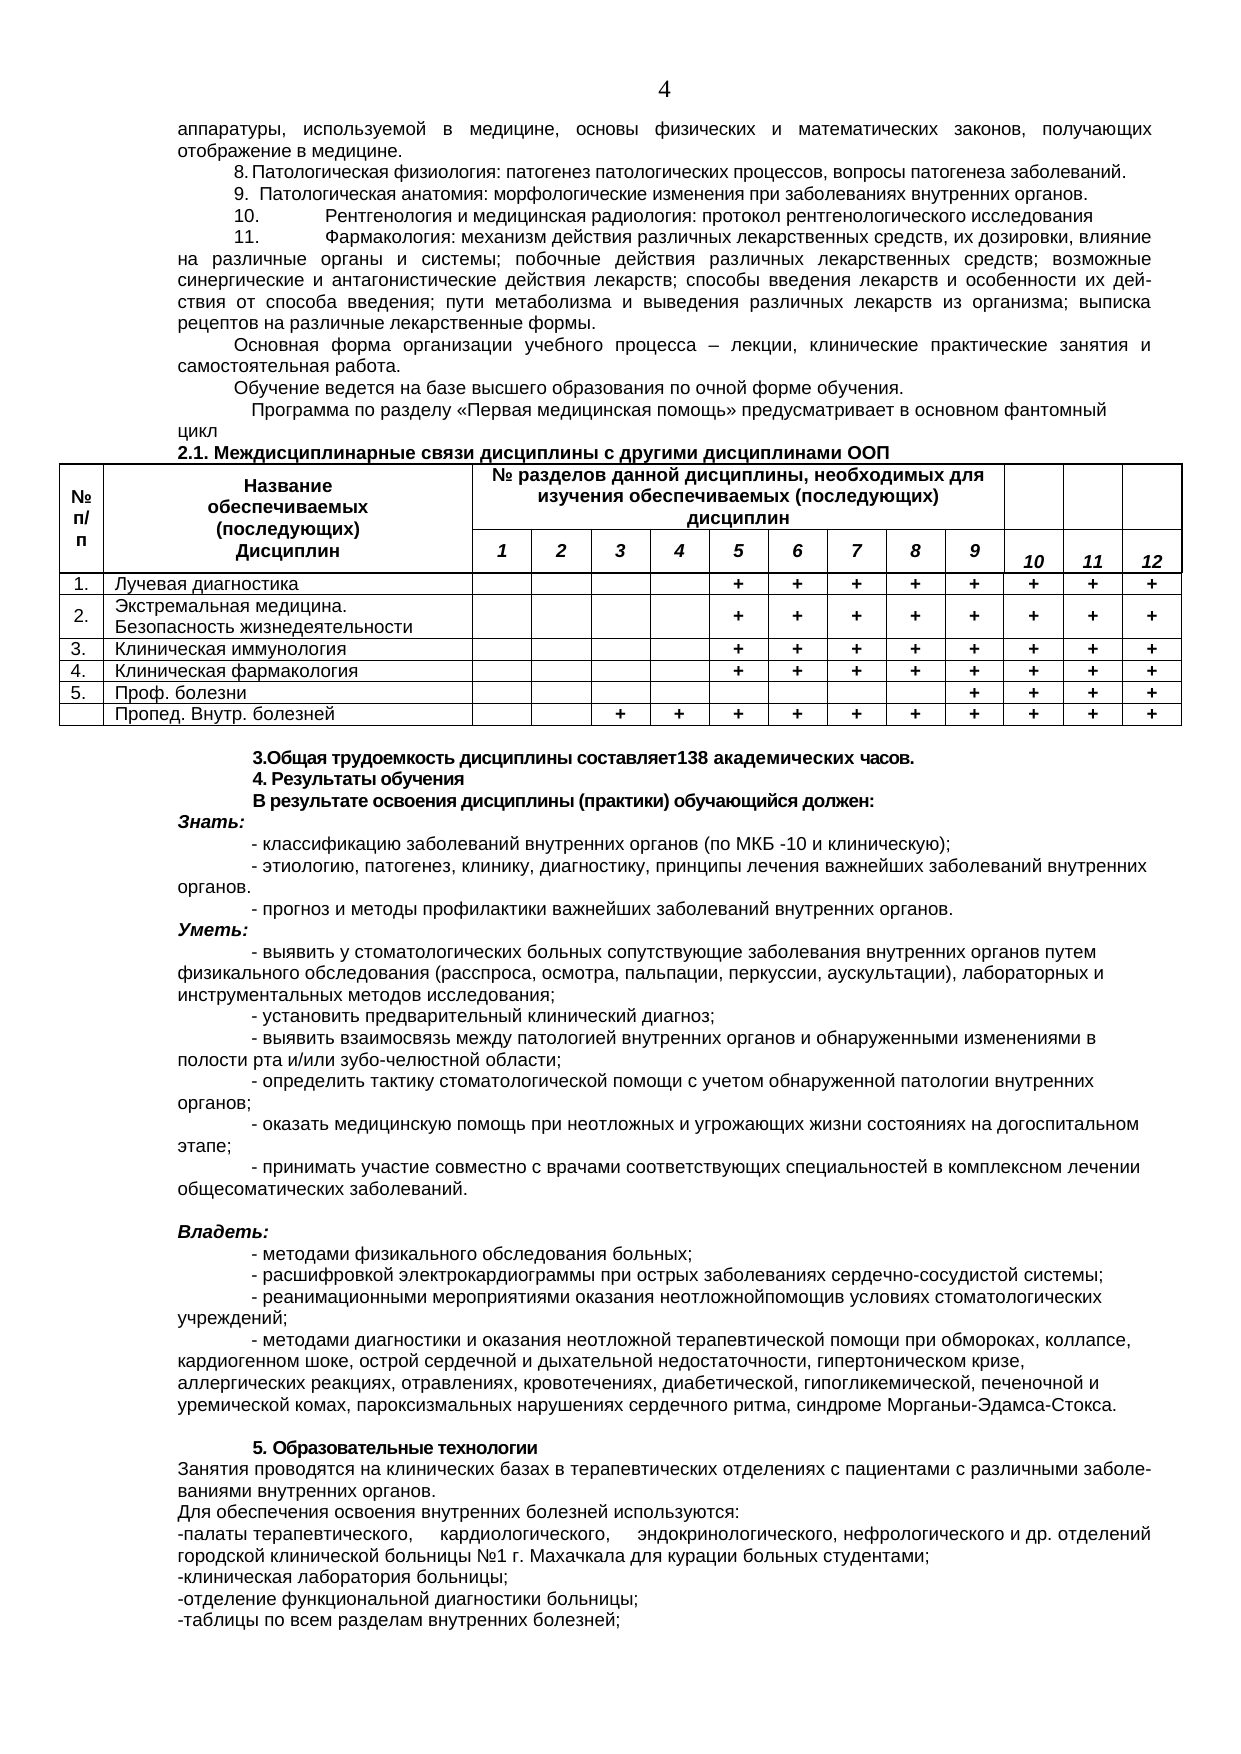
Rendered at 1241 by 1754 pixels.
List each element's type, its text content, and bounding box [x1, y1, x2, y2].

table_cell + [710, 574, 768, 594]
text - выявить у стоматологических больных сопутствующие заболевания внутренних органов путем физикального обследования (расспроса, осмотра, пальпации, перкуссии, аускультации), лабораторных и инструментальных методов исследования; [177, 941, 1152, 1005]
table_cell 12 [1123, 530, 1181, 572]
table_cell + [1064, 574, 1122, 594]
table_cell [887, 682, 945, 703]
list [177, 118, 1152, 161]
table_cell + [1123, 574, 1181, 594]
table_cell + [710, 595, 768, 638]
text - расшифровкой электрокардиограммы при острых заболеваниях сердечно-сосудистой системы; [177, 1264, 1147, 1286]
text - реанимационными мероприятиями оказания неотложнойпомощив условиях стоматологических учреждений; [177, 1286, 1147, 1329]
table_cell + [1004, 639, 1063, 659]
text Знать: [177, 811, 1152, 833]
table_cell + [1064, 639, 1122, 659]
table_cell 8 [887, 530, 945, 572]
text -палаты терапевтического, кардиологического, эндокринологического, нефрологического и др. отделений городской клинической больницы №1 г. Махачкала для курации больных студентами; [177, 1523, 1152, 1566]
text Для обеспечения освоения внутренних болезней используются: [177, 1501, 1152, 1523]
table_cell + [769, 574, 827, 594]
table_cell + [1123, 704, 1181, 725]
text - установить предварительный клинический диагноз; [177, 1005, 1152, 1027]
table_cell Пропед. Внутр. болезней [104, 704, 472, 725]
table_cell [592, 574, 650, 594]
table_cell 7 [828, 530, 886, 572]
text В результате освоения дисциплины (практики) обучающийся должен: [177, 790, 1152, 811]
table_cell + [1004, 704, 1063, 725]
table_cell [532, 574, 591, 594]
table_cell + [828, 704, 886, 725]
list Патологическая анатомия: морфологические изменения при заболеваниях внутренних органов. [177, 183, 1152, 204]
table_cell 4. [60, 661, 103, 681]
table_cell [828, 682, 886, 703]
text 5. Образовательные технологии [177, 1437, 1152, 1458]
text Занятия проводятся на клинических базах в терапевтических отделениях с пациентами с различными заболеваниями внутренних органов. [177, 1458, 1152, 1501]
table_cell 3. [60, 639, 103, 659]
table_cell [651, 682, 709, 703]
table_cell + [946, 595, 1003, 638]
table_cell + [710, 704, 768, 725]
table_cell + [887, 574, 945, 594]
text 2.1. Междисциплинарные связи дисциплины с другими дисциплинами ООП [177, 442, 1152, 463]
table_cell + [651, 704, 709, 725]
table_cell + [887, 661, 945, 681]
table_cell + [828, 574, 886, 594]
table_cell [532, 639, 591, 659]
table_cell + [592, 704, 650, 725]
text Программа по разделу «Первая медицинская помощь» предусматривает в основном фантомный цикл [177, 398, 1152, 442]
text -отделение функциональной диагностики больницы; [177, 1587, 1152, 1609]
table_cell + [1123, 682, 1181, 703]
table_cell + [887, 595, 945, 638]
text - классификацию заболеваний внутренних органов (по МКБ -10 и клиническую); [177, 833, 1152, 854]
table_cell + [1004, 595, 1063, 638]
table_cell + [828, 661, 886, 681]
table_cell [769, 682, 827, 703]
table_cell [473, 704, 531, 725]
table_cell [532, 595, 591, 638]
table_cell + [769, 595, 827, 638]
table_cell [651, 661, 709, 681]
table_cell + [828, 639, 886, 659]
table_cell [592, 661, 650, 681]
table_cell + [1064, 595, 1122, 638]
table_cell Клиническая фармакология [104, 661, 472, 681]
table_cell + [1064, 704, 1122, 725]
table_header [1064, 465, 1122, 528]
table_cell + [710, 639, 768, 659]
table_cell [473, 639, 531, 659]
table_cell 3 [592, 530, 650, 572]
table_cell 6 [769, 530, 827, 572]
table_cell [473, 595, 531, 638]
table_header Название обеспечиваемых (последующих) Дисциплин [104, 465, 472, 572]
table_cell + [946, 661, 1003, 681]
table_cell [651, 574, 709, 594]
table_cell [710, 682, 768, 703]
text Основная форма организации учебного процесса – лекции, клинические практические занятия и самостоятельная работа. [177, 334, 1152, 377]
table_cell [651, 639, 709, 659]
text - этиологию, патогенез, клинику, диагностику, принципы лечения важнейших заболеваний внутренних органов. [177, 854, 1152, 897]
table_cell + [946, 574, 1003, 594]
table_cell 11 [1064, 530, 1122, 572]
text - выявить взаимосвязь между патологией внутренних органов и обнаруженными изменениями в полости рта и/или зубо-челюстной области; [177, 1027, 1152, 1070]
table_cell [473, 574, 531, 594]
table_cell 4 [651, 530, 709, 572]
table_cell + [1123, 595, 1181, 638]
table_cell + [1064, 661, 1122, 681]
table_cell 5. [60, 682, 103, 703]
table_cell 5 [710, 530, 768, 572]
table_header [1123, 465, 1181, 528]
table_cell + [1123, 661, 1181, 681]
table_cell + [887, 704, 945, 725]
table_header № разделов данной дисциплины, необходимых для изучения обеспечиваемых (последующих) дисциплин [473, 465, 1004, 528]
table_cell 2 [532, 530, 591, 572]
table_cell 10 [1005, 530, 1063, 572]
table_cell Проф. болезни [104, 682, 472, 703]
table_cell Экстремальная медицина. Безопасность жизнедеятельности [104, 595, 472, 638]
table_cell 9 [946, 530, 1004, 572]
table_cell + [1123, 639, 1181, 659]
text - определить тактику стоматологической помощи с учетом обнаруженной патологии внутренних органов; [177, 1070, 1152, 1113]
table_cell [592, 639, 650, 659]
table_cell + [769, 661, 827, 681]
table_cell + [828, 595, 886, 638]
text - оказать медицинскую помощь при неотложных и угрожающих жизни состояниях на догоспитальном этапе; [177, 1113, 1152, 1156]
list Рентгенология и медицинская радиология: протокол рентгенологического исследования [177, 204, 1152, 226]
table_cell + [946, 704, 1003, 725]
table_cell + [1004, 682, 1063, 703]
text - методами диагностики и оказания неотложной терапевтической помощи при обмороках, коллапсе, кардиогенном шоке, острой сердечной и дыхательной недостаточности, гипертоническом кризе, аллергических реакциях, отравлениях, кровотечениях, диабетической, гипогликемической, печеночной и уремической комах, пароксизмальных нарушениях сердечного ритма, синдроме Морганьи-Эдамса-Стокса. [177, 1329, 1147, 1415]
table_cell Лучевая диагностика [104, 574, 472, 594]
text Уметь: [177, 919, 1152, 941]
list Фармакология: механизм действия различных лекарственных средств, их дозировки, влияние на различные органы и системы; побочные действия различных лекарственных средств; возможные синергические и антагонистические действия лекарств; способы введения лекарств и особенности их действия от способа введения; пути метаболизма и выведения различных лекарств из организма; выписка рецептов на различные лекарственные формы. [177, 226, 1152, 334]
table_cell + [710, 661, 768, 681]
text - принимать участие совместно с врачами соответствующих специальностей в комплексном лечении общесоматических заболеваний. [177, 1156, 1152, 1199]
table_header № п/п [60, 465, 103, 572]
table_cell + [1004, 661, 1063, 681]
table_cell [592, 682, 650, 703]
table_cell [651, 595, 709, 638]
table_cell + [769, 704, 827, 725]
list Патологическая физиология: патогенез патологических процессов, вопросы патогенеза заболеваний. [177, 161, 1152, 183]
table_cell Клиническая иммунология [104, 639, 472, 659]
text Владеть: [177, 1221, 1152, 1242]
table_cell [592, 595, 650, 638]
text 4. Результаты обучения [177, 768, 1152, 790]
text -таблицы по всем разделам внутренних болезней; [177, 1609, 1152, 1631]
table_cell [532, 682, 591, 703]
table_cell + [769, 639, 827, 659]
table_cell [60, 704, 103, 725]
table_cell [532, 661, 591, 681]
text - методами физикального обследования больных; [177, 1242, 1147, 1264]
table_cell [532, 704, 591, 725]
text 3.Общая трудоемкость дисциплины составляет138 академических часов. [177, 747, 1152, 768]
table_cell + [887, 639, 945, 659]
text Обучение ведется на базе высшего образования по очной форме обучения. [177, 377, 1152, 398]
table_cell [473, 682, 531, 703]
table_cell + [946, 639, 1003, 659]
text -клиническая лаборатория больницы; [177, 1566, 1152, 1587]
table_header [1005, 465, 1063, 528]
text - прогноз и методы профилактики важнейших заболеваний внутренних органов. [177, 897, 1152, 919]
table_cell 2. [60, 595, 103, 638]
table_cell 1 [473, 530, 531, 572]
table_cell + [1064, 682, 1122, 703]
table_cell + [946, 682, 1003, 703]
table_cell [473, 661, 531, 681]
table_cell 1. [60, 574, 103, 594]
table_cell + [1004, 574, 1063, 594]
